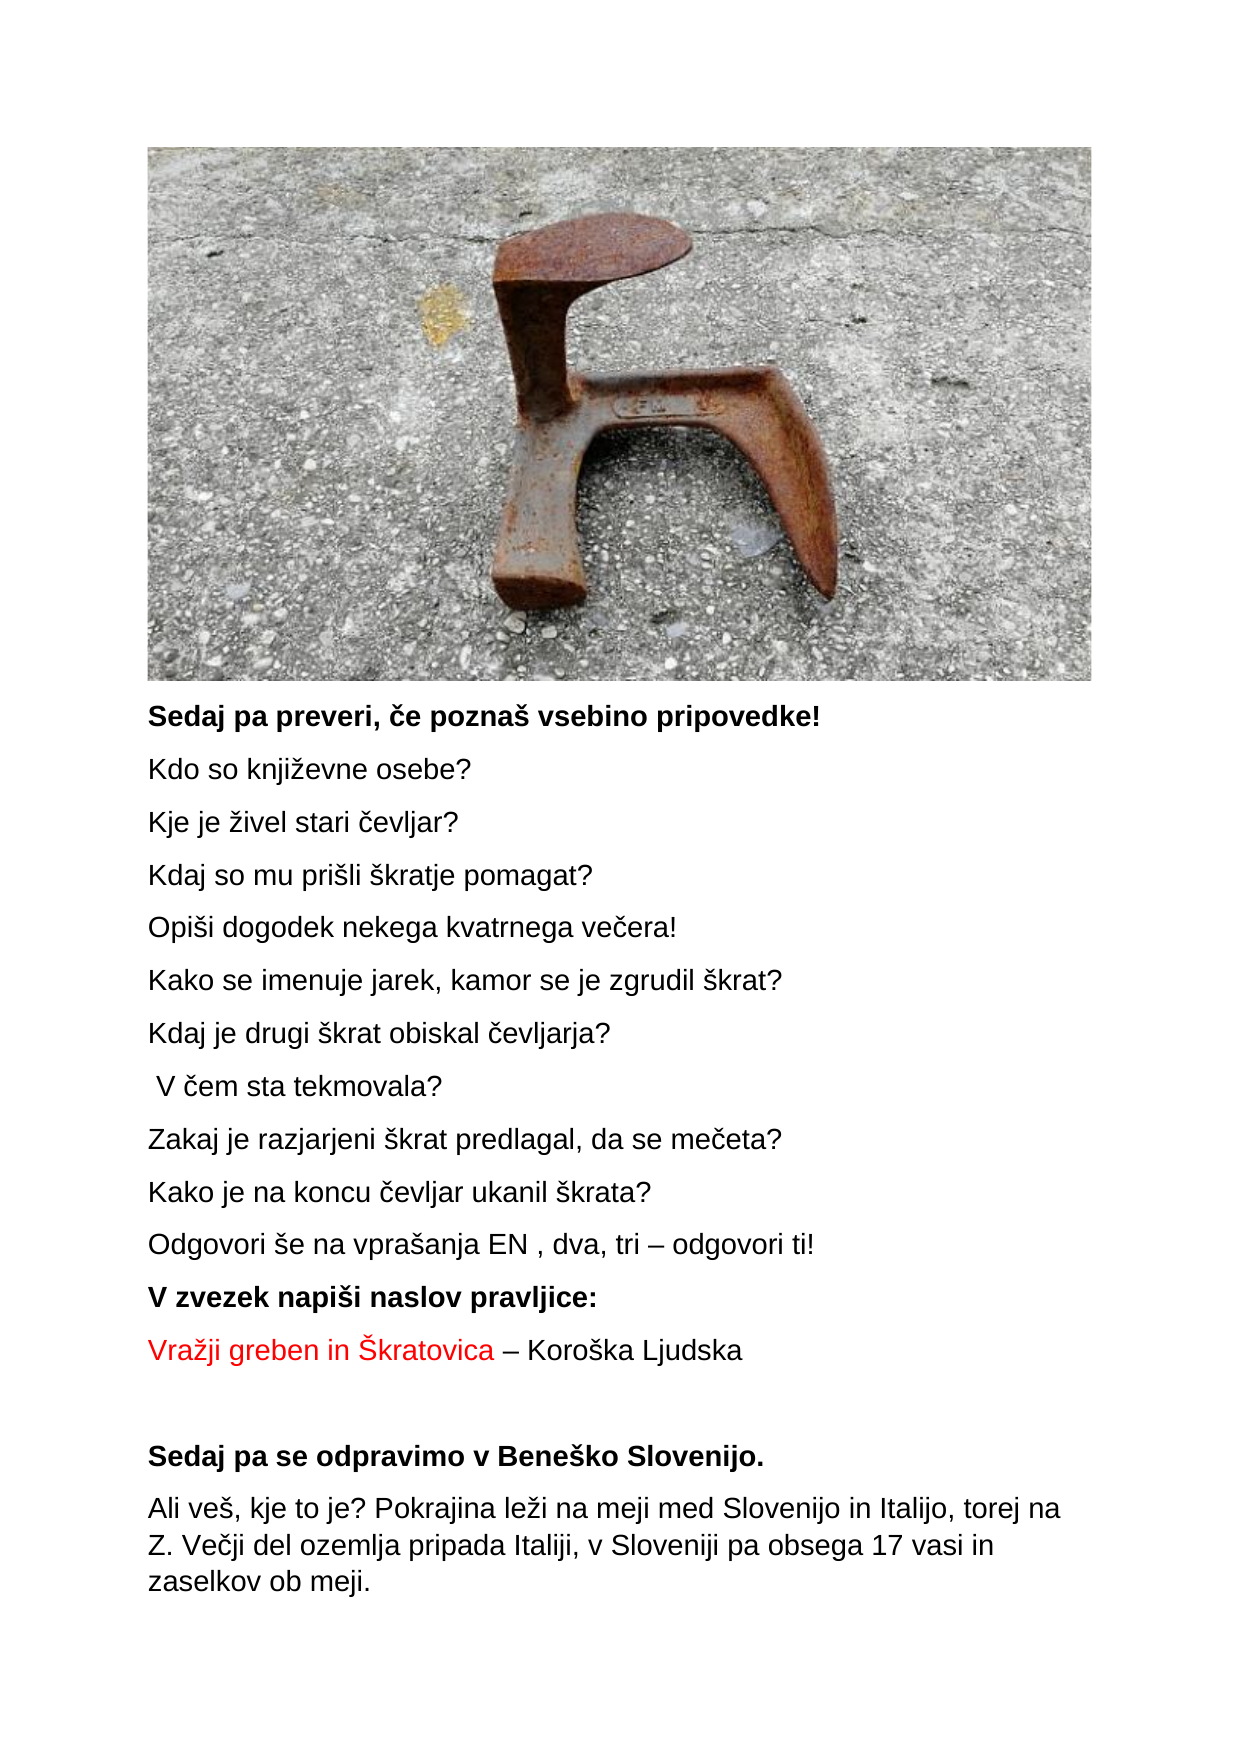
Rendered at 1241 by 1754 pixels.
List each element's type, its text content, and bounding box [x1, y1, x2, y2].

text Kdo so književne osebe? [148, 752, 1093, 786]
text Kako je na koncu čevljar ukanil škrata? [148, 1174, 1093, 1208]
text Opiši dogodek nekega kvatrnega večera! [148, 911, 1093, 944]
text Kdaj je drugi škrat obiskal čevljarja? [148, 1016, 1093, 1050]
text Vražji greben in Škratovica – Koroška Ljudska [148, 1333, 1093, 1367]
text V zvezek napiši naslov pravljice: [148, 1280, 1093, 1314]
text Kje je živel stari čevljar? [148, 805, 1093, 838]
text V čem sta tekmovala? [148, 1069, 1093, 1102]
text Kdaj so mu prišli škratje pomagat? [148, 858, 1093, 891]
text Sedaj pa preveri, če poznaš vsebino pripovedke! [148, 699, 1093, 733]
text Kako se imenuje jarek, kamor se je zgrudil škrat? [148, 963, 1093, 997]
text Ali veš, kje to je? Pokrajina leži na meji med Slovenijo in Italijo, torej na Z. Večji del ozemlja pripada Italiji, v Sloveniji pa obsega 17 vasi in zaselkov ob meji. [148, 1491, 1093, 1597]
picture [147, 147, 1092, 681]
text Odgovori še na vprašanja EN , dva, tri – odgovori ti! [148, 1227, 1093, 1261]
text Sedaj pa se odpravimo v Beneško Slovenijo. [148, 1439, 1093, 1472]
text Zakaj je razjarjeni škrat predlagal, da se mečeta? [148, 1122, 1093, 1155]
